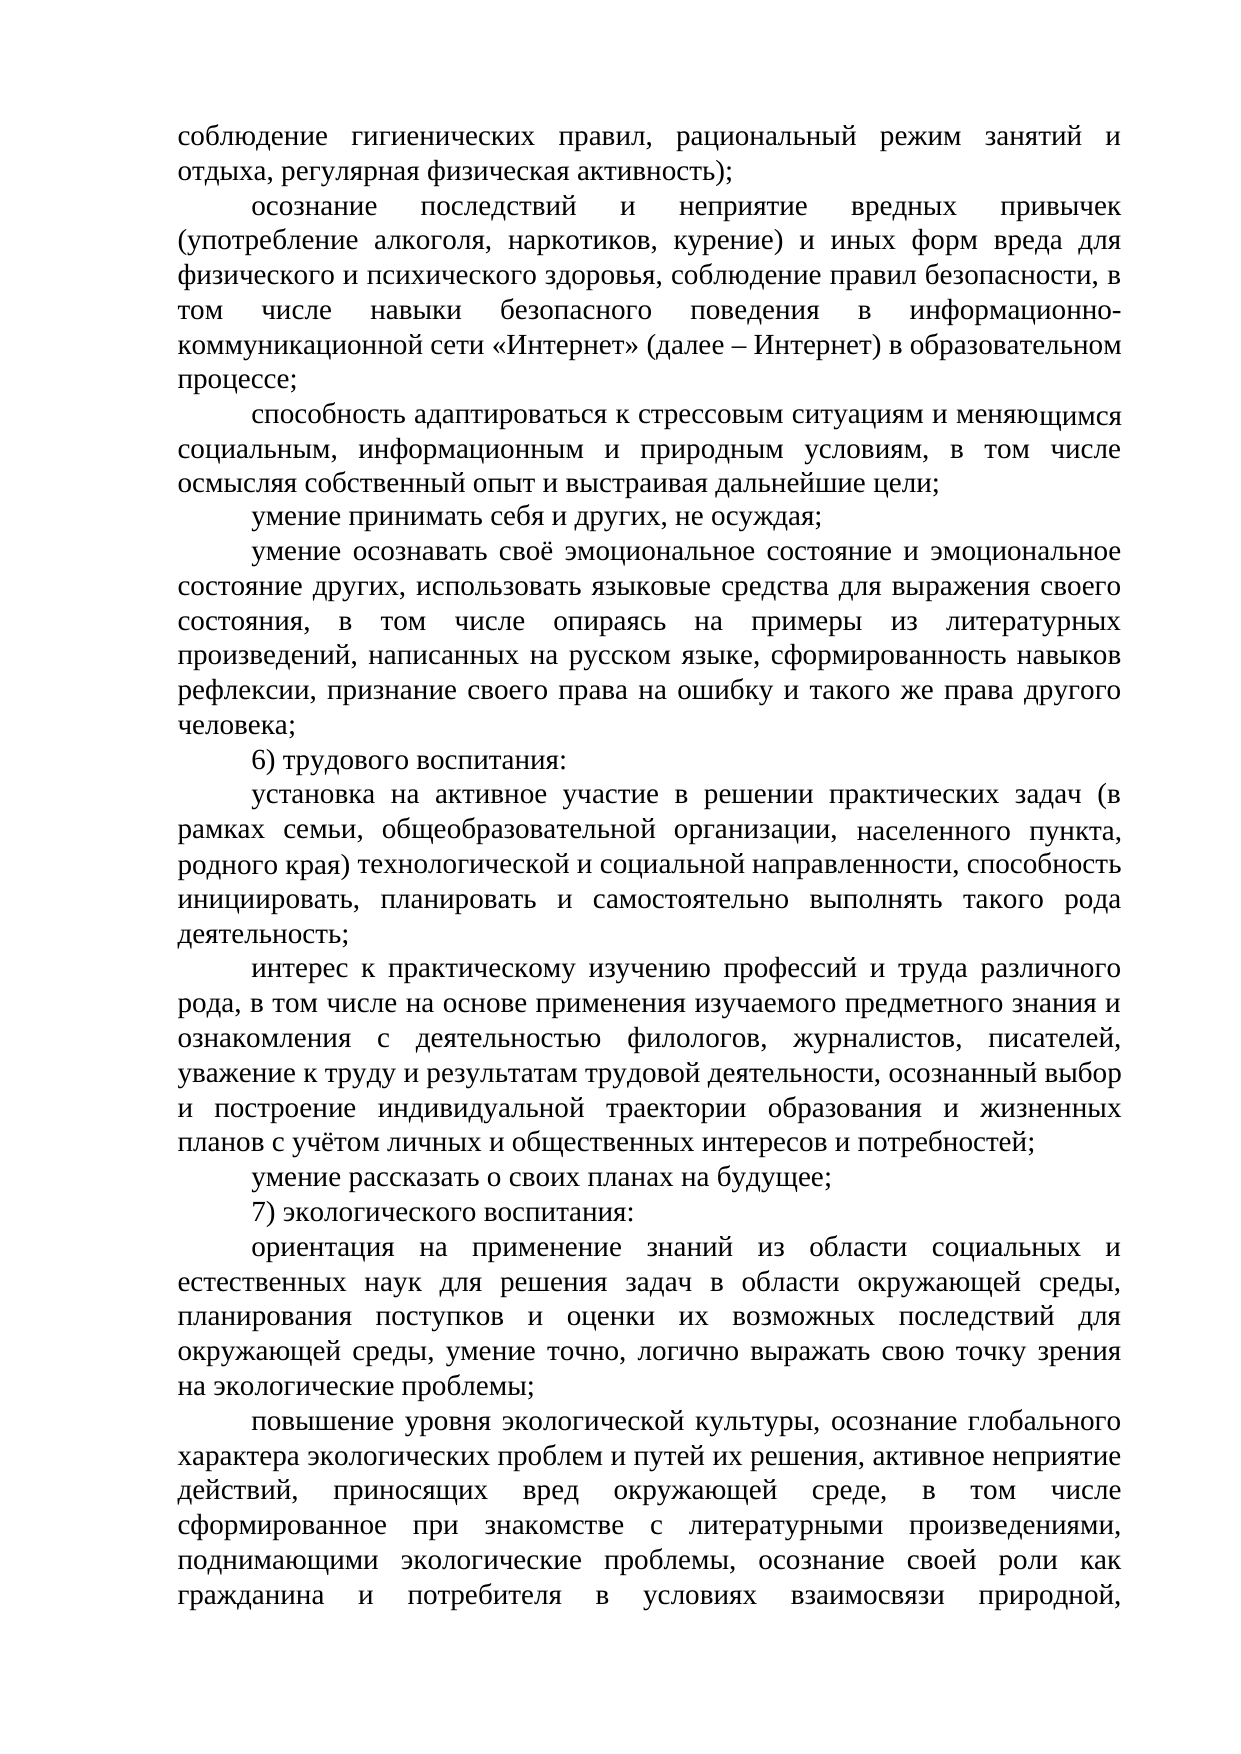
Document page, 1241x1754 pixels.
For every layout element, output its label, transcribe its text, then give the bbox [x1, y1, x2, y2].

text интерес к практическому изучению профессий и труда различного рода, в том числе на основе применения изучаемого предметного знания и ознакомления с деятельностью филологов, журналистов, писателей, уважение к труду и результатам трудовой деятельности, осознанный выбор и построение индивидуальной траектории образования и жизненных планов с учётом личных и общественных интересов и потребностей; [177, 951, 1122, 1159]
text умение рассказать о своих планах на будущее; [177, 1159, 1122, 1194]
text осознание последствий и неприятие вредных привычек (употребление алкоголя, наркотиков, курение) и иных форм вреда для физического и психического здоровья, соблюдение правил безопасности, в том числе навыки безопасного поведения в информационно-коммуникационной сети «Интернет» (далее – Интернет) в образовательном процессе; [177, 188, 1122, 396]
text 7) экологического воспитания: [177, 1194, 1122, 1229]
text способность адаптироваться к стрессовым ситуациям и меняющимся социальным, информационным и природным условиям, в том числе осмысляя собственный опыт и выстраивая дальнейшие цели; [177, 396, 1122, 498]
text 6) трудового воспитания: [177, 742, 1122, 777]
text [177, 118, 1122, 188]
text ориентация на применение знаний из области социальных и естественных наук для решения задач в области окружающей среды, планирования поступков и оценки их возможных последствий для окружающей среды, умение точно, логично выражать свою точку зрения на экологические проблемы; [177, 1229, 1122, 1403]
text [177, 1403, 1122, 1612]
text умение осознавать своё эмоциональное состояние и эмоциональное состояние других, использовать языковые средства для выражения своего состояния, в том числе опираясь на примеры из литературных произведений, написанных на русском языке, сформированность навыков рефлексии, признание своего права на ошибку и такого же права другого человека; [177, 533, 1122, 742]
text умение принимать себя и других, не осуждая; [177, 498, 1122, 533]
text установка на активное участие в решении практических задач (в рамках семьи, общеобразовательной организации, населенного пункта, родного края) технологической и социальной направленности, способность инициировать, планировать и самостоятельно выполнять такого рода деятельность; [177, 777, 1122, 951]
